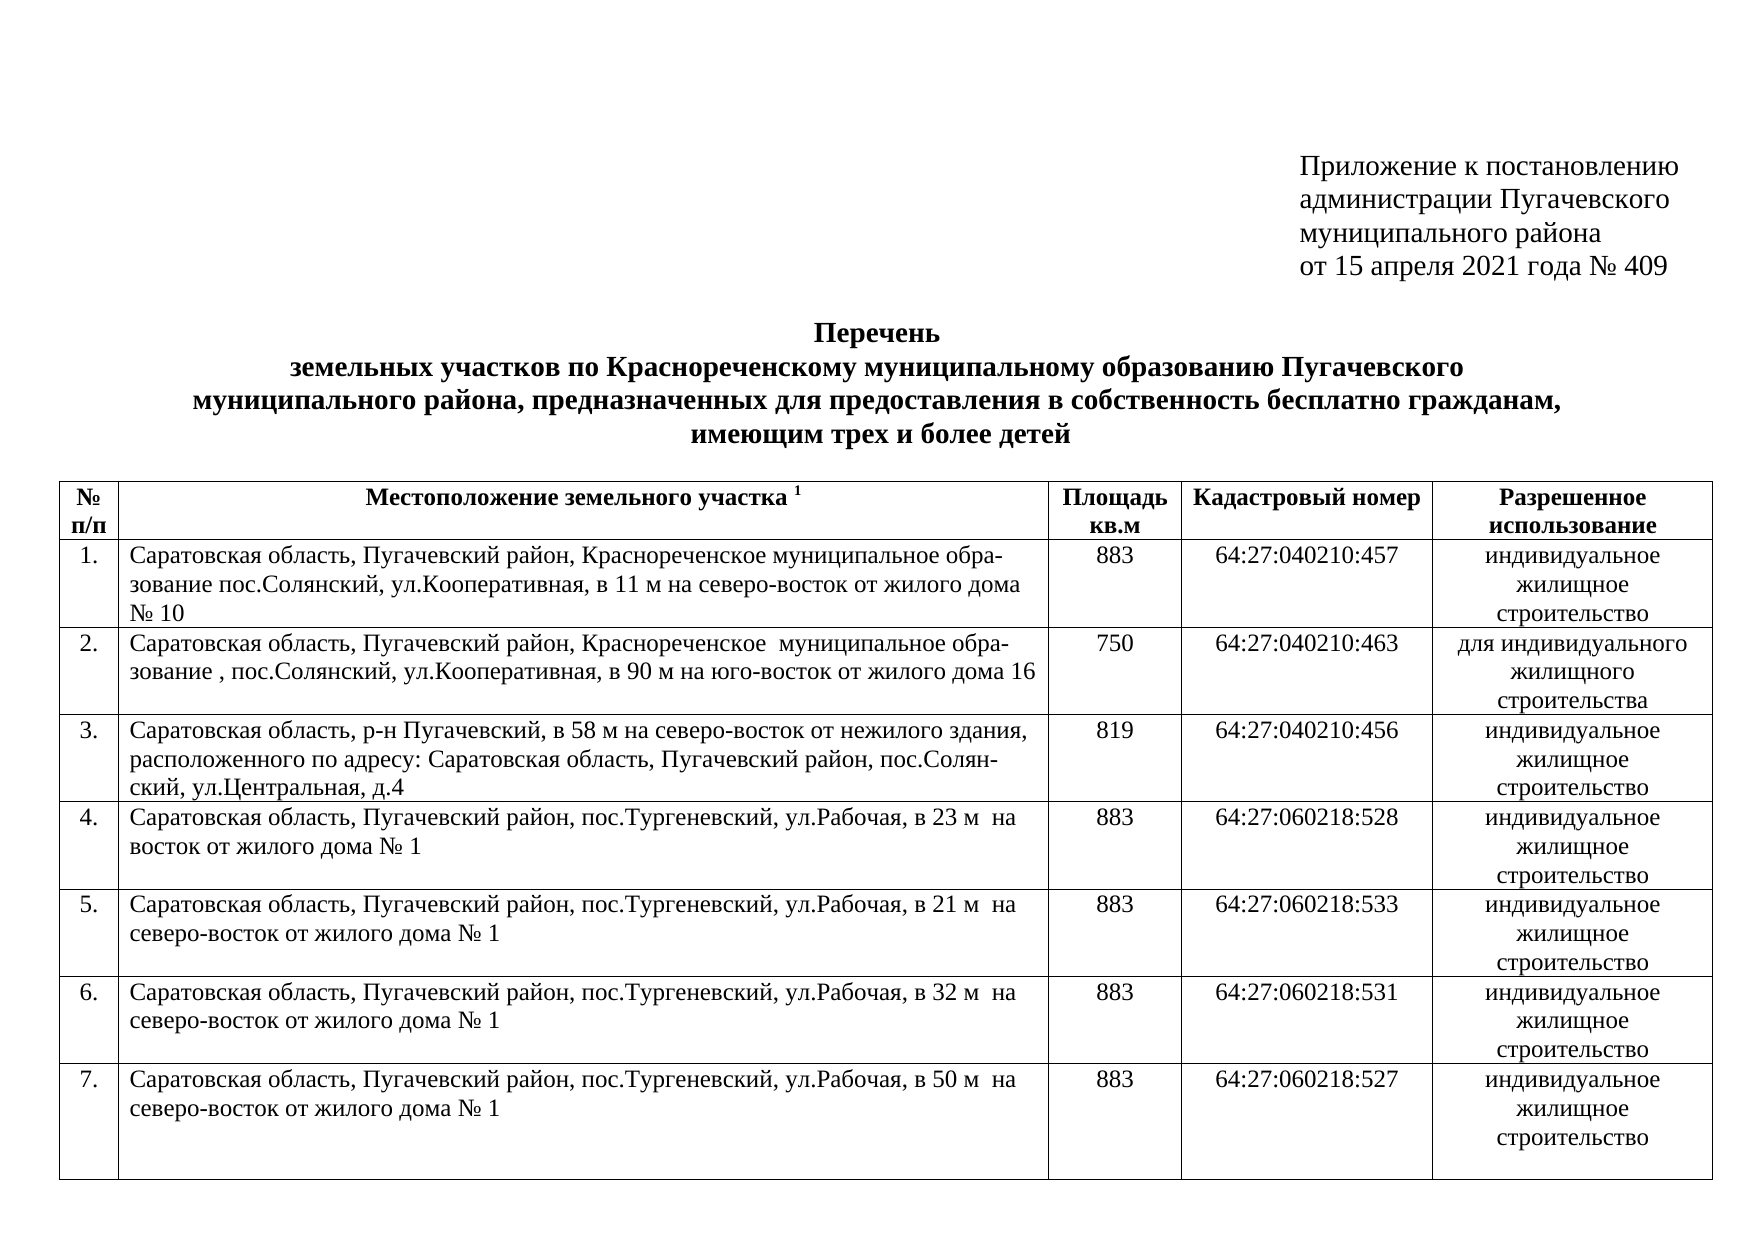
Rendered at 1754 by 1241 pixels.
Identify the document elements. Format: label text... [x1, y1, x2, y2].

text земельных участков по Краснореченскому муниципальному образованию Пугачевского [59, 349, 1695, 382]
table_cell Саратовская область, р-н Пугачевский, в 58 м на северо-восток от нежилого здания, расположенного по адресу: Саратовская область, Пугачевский район, пос.Солян-ский, ул.Центральная, д.4 [119, 715, 1048, 801]
table_cell 1. [60, 540, 118, 627]
table_cell индивидуальное жилищное строительство [1433, 977, 1712, 1063]
table_cell 64:27:040210:463 [1182, 628, 1432, 714]
table_cell Саратовская область, Пугачевский район, пос.Тургеневский, ул.Рабочая, в 23 м на восток от жилого дома № 1 [119, 802, 1048, 888]
table_cell Саратовская область, Пугачевский район, Краснореченское муниципальное обра-зование пос.Солянский, ул.Кооперативная, в 11 м на северо-восток от жилого дома № 10 [119, 540, 1048, 627]
table_cell 5. [60, 890, 118, 976]
table_cell 64:27:060218:531 [1182, 977, 1432, 1063]
table_cell 64:27:060218:528 [1182, 802, 1432, 888]
table_cell 883 [1049, 1064, 1181, 1179]
table_cell Саратовская область, Пугачевский район, пос.Тургеневский, ул.Рабочая, в 21 м на северо-восток от жилого дома № 1 [119, 890, 1048, 976]
table_cell 64:27:040210:456 [1182, 715, 1432, 801]
table_cell 750 [1049, 628, 1181, 714]
text муниципального района [1299, 215, 1695, 248]
table_header Разрешенное использование [1433, 482, 1712, 539]
table_header Площадь кв.м [1049, 482, 1181, 539]
text Приложение к постановлению [1299, 148, 1695, 181]
table_cell Саратовская область, Пугачевский район, пос.Тургеневский, ул.Рабочая, в 50 м на северо-восток от жилого дома № 1 [119, 1064, 1048, 1179]
table_cell индивидуальное жилищное строительство [1433, 890, 1712, 976]
table_header Кадастровый номер [1182, 482, 1432, 539]
text имеющим трех и более детей [59, 416, 1695, 449]
text от 15 апреля 2021 года № 409 [1299, 248, 1695, 282]
table_cell 64:27:040210:457 [1182, 540, 1432, 627]
table_cell 64:27:060218:533 [1182, 890, 1432, 976]
table_cell индивидуальное жилищное строительство [1433, 540, 1712, 627]
table_cell для индивидуального жилищного строительства [1433, 628, 1712, 714]
table_cell 6. [60, 977, 118, 1063]
table_cell 4. [60, 802, 118, 888]
table_cell Саратовская область, Пугачевский район, Краснореченское муниципальное обра-зование , пос.Солянский, ул.Кооперативная, в 90 м на юго-восток от жилого дома 16 [119, 628, 1048, 714]
table_cell 819 [1049, 715, 1181, 801]
table_cell индивидуальное жилищное строительство [1433, 715, 1712, 801]
text администрации Пугачевского [1299, 181, 1695, 215]
table_cell 64:27:060218:527 [1182, 1064, 1432, 1179]
table_cell 7. [60, 1064, 118, 1179]
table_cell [1433, 1064, 1712, 1179]
table_cell 883 [1049, 802, 1181, 888]
table_cell 3. [60, 715, 118, 801]
table_cell 883 [1049, 540, 1181, 627]
table_cell 883 [1049, 977, 1181, 1063]
table_cell 2. [60, 628, 118, 714]
table_cell Саратовская область, Пугачевский район, пос.Тургеневский, ул.Рабочая, в 32 м на северо-восток от жилого дома № 1 [119, 977, 1048, 1063]
table_header Местоположение земельного участка 1 [119, 482, 1048, 539]
table_cell 883 [1049, 890, 1181, 976]
table_header № п/п [60, 482, 118, 539]
text Перечень [59, 315, 1695, 349]
text муниципального района, предназначенных для предоставления в собственность бесплатно гражданам, [59, 382, 1695, 416]
table_cell индивидуальное жилищное строительство [1433, 802, 1712, 888]
